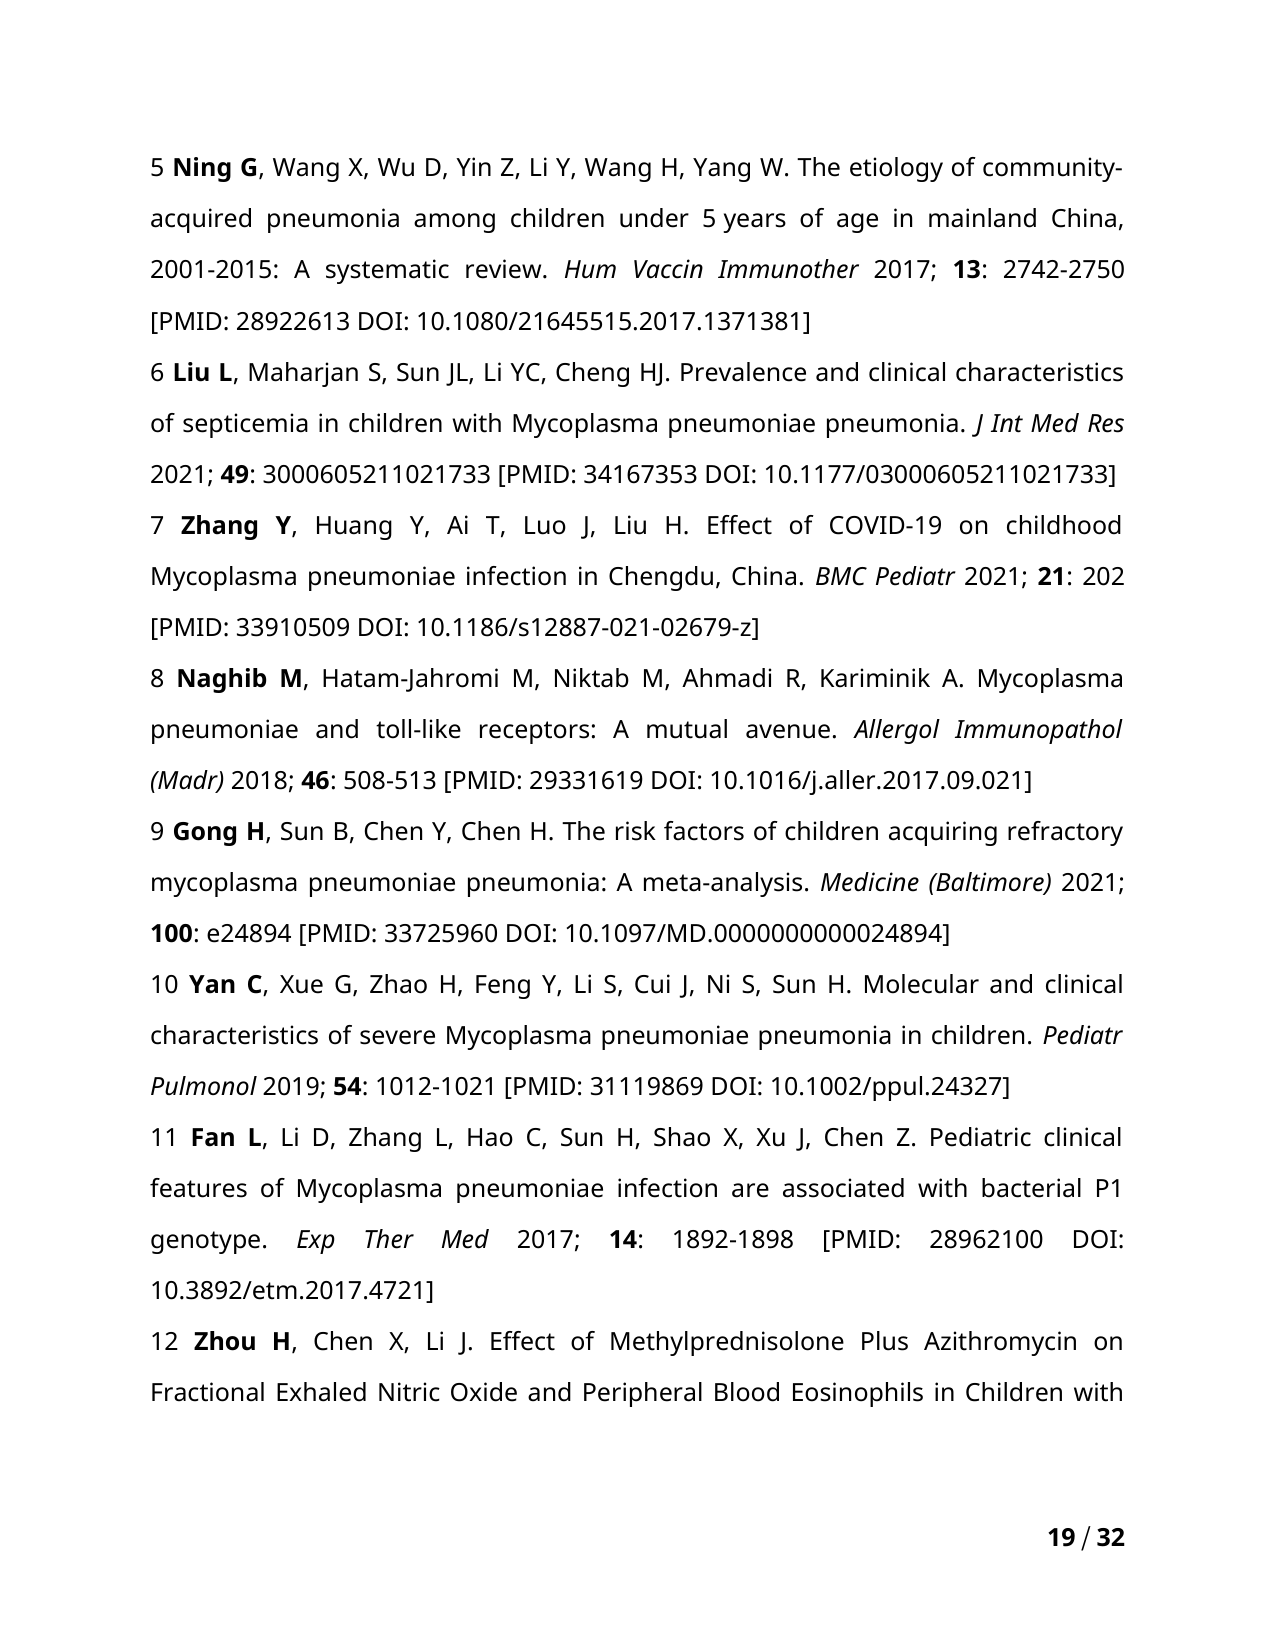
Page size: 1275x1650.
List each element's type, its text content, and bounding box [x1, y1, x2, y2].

text 8 Naghib M, Hatam-Jahromi M, Niktab M, Ahmadi R, Kariminik A. Mycoplasma pneumoniae and toll-like receptors: A mutual avenue. Allergol Immunopathol (Madr) 2018; 46: 508-513 [PMID: 29331619 DOI: 10.1016/j.aller.2017.09.021] [150, 660, 1125, 797]
text 5 Ning G, Wang X, Wu D, Yin Z, Li Y, Wang H, Yang W. The etiology of community-acquired pneumonia among children under 5 years of age in mainland China, 2001-2015: A systematic review. Hum Vaccin Immunother 2017; 13: 2742-2750 [PMID: 28922613 DOI: 10.1080/21645515.2017.1371381] [150, 150, 1125, 337]
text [150, 1324, 1125, 1409]
text 7 Zhang Y, Huang Y, Ai T, Luo J, Liu H. Effect of COVID-19 on childhood Mycoplasma pneumoniae infection in Chengdu, China. BMC Pediatr 2021; 21: 202 [PMID: 33910509 DOI: 10.1186/s12887-021-02679-z] [150, 507, 1125, 643]
text 10 Yan C, Xue G, Zhao H, Feng Y, Li S, Cui J, Ni S, Sun H. Molecular and clinical characteristics of severe Mycoplasma pneumoniae pneumonia in children. Pediatr Pulmonol 2019; 54: 1012-1021 [PMID: 31119869 DOI: 10.1002/ppul.24327] [150, 967, 1125, 1103]
text 11 Fan L, Li D, Zhang L, Hao C, Sun H, Shao X, Xu J, Chen Z. Pediatric clinical features of Mycoplasma pneumoniae infection are associated with bacterial P1 genotype. Exp Ther Med 2017; 14: 1892-1898 [PMID: 28962100 DOI: 10.3892/etm.2017.4721] [150, 1120, 1125, 1307]
text 6 Liu L, Maharjan S, Sun JL, Li YC, Cheng HJ. Prevalence and clinical characteristics of septicemia in children with Mycoplasma pneumoniae pneumonia. J Int Med Res 2021; 49: 3000605211021733 [PMID: 34167353 DOI: 10.1177/03000605211021733] [150, 354, 1125, 490]
text 9 Gong H, Sun B, Chen Y, Chen H. The risk factors of children acquiring refractory mycoplasma pneumoniae pneumonia: A meta-analysis. Medicine (Baltimore) 2021; 100: e24894 [PMID: 33725960 DOI: 10.1097/MD.0000000000024894] [150, 813, 1125, 950]
